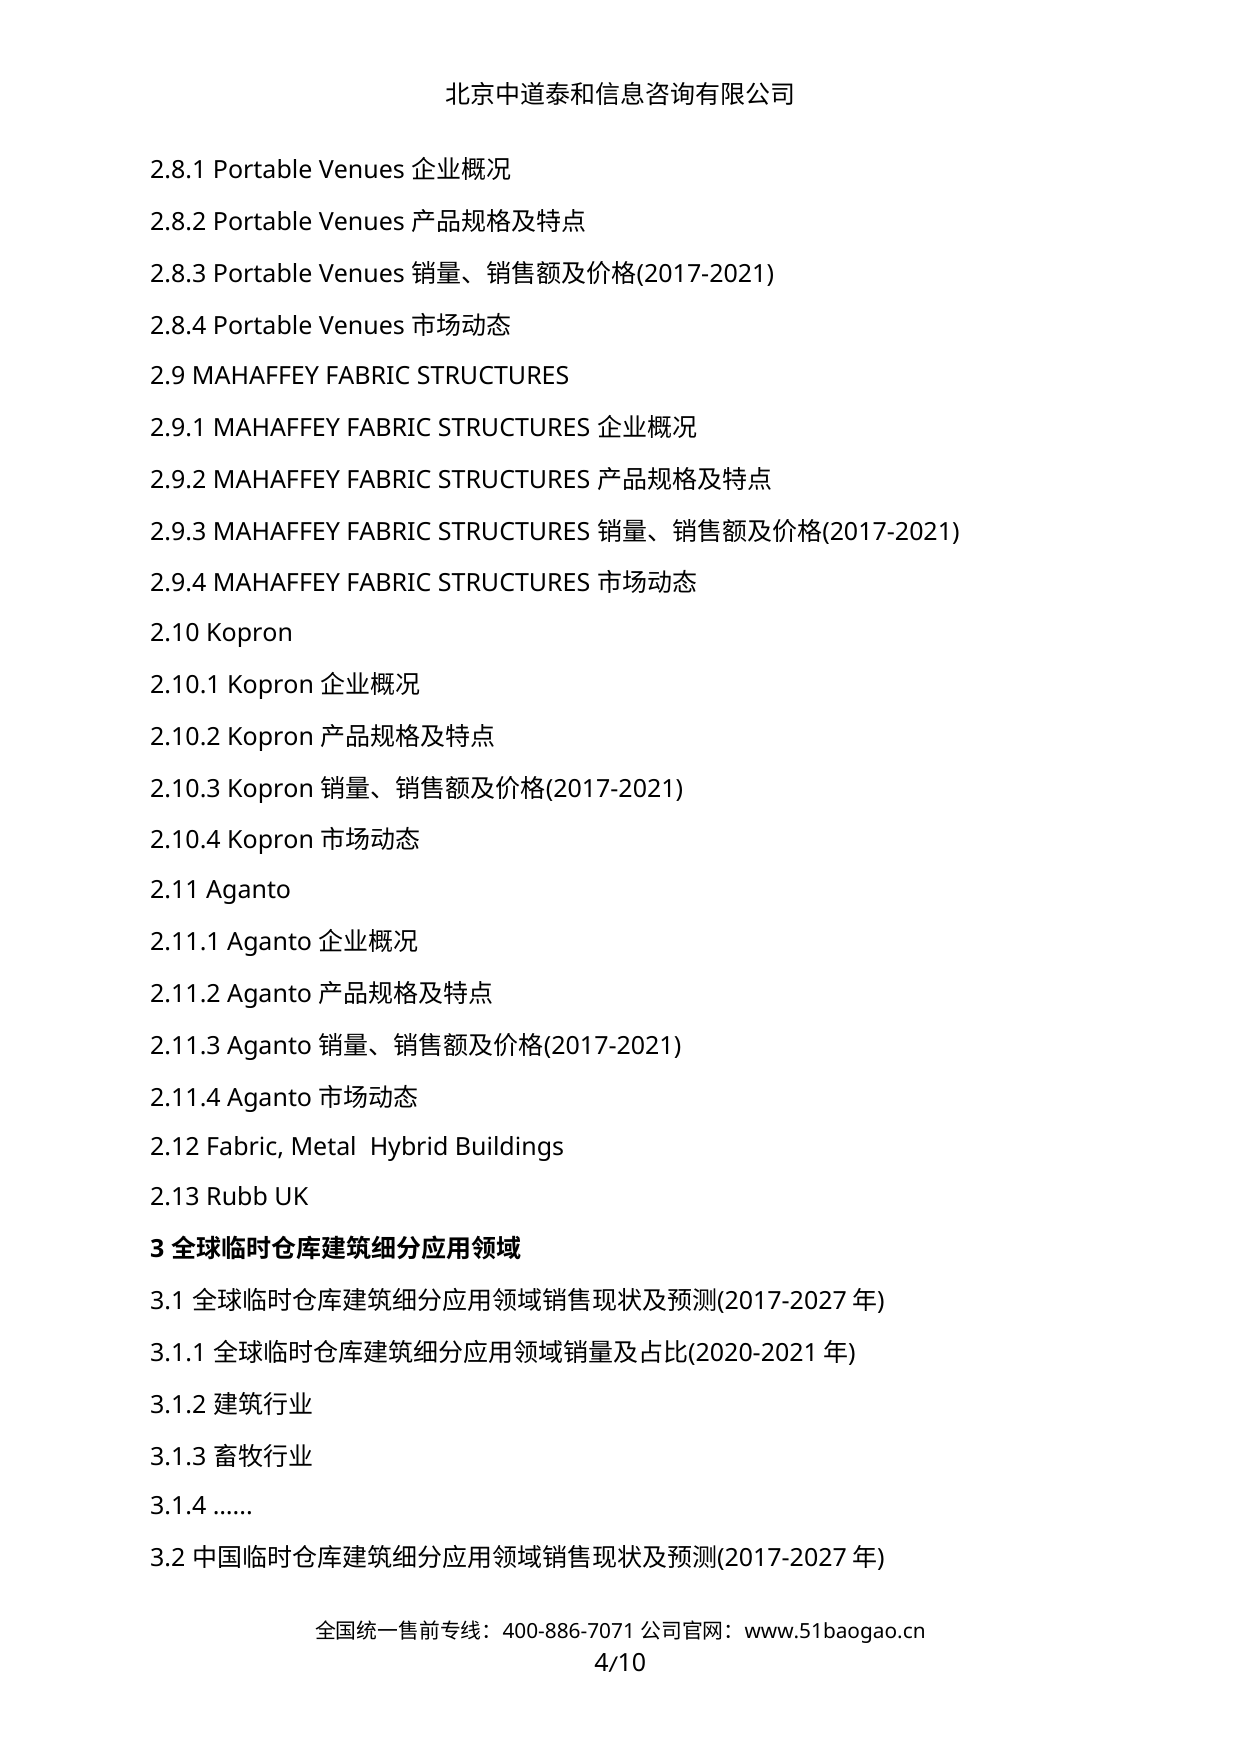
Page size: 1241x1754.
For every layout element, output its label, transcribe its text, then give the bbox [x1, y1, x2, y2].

text 3.1.2 建筑行业 [150, 1384, 1090, 1420]
text 2.10.4 Kopron 市场动态 [150, 820, 1090, 856]
text 2.8.2 Portable Venues 产品规格及特点 [150, 202, 1090, 238]
text 3 全球临时仓库建筑细分应用领域 [150, 1228, 1090, 1265]
text 2.9.4 MAHAFFEY FABRIC STRUCTURES 市场动态 [150, 563, 1090, 599]
text 2.11 Aganto [150, 872, 1090, 906]
text 2.13 Rubb UK [150, 1179, 1090, 1213]
text 2.10 Kopron [150, 615, 1090, 649]
text 2.9.1 MAHAFFEY FABRIC STRUCTURES 企业概况 [150, 407, 1090, 443]
text 2.10.1 Kopron 企业概况 [150, 664, 1090, 701]
text 2.9.2 MAHAFFEY FABRIC STRUCTURES 产品规格及特点 [150, 459, 1090, 495]
text 2.11.2 Aganto 产品规格及特点 [150, 973, 1090, 1010]
text 3.2 中国临时仓库建筑细分应用领域销售现状及预测(2017-2027年) [150, 1537, 1090, 1574]
text 2.11.1 Aganto 企业概况 [150, 922, 1090, 958]
text 2.11.3 Aganto 销量、销售额及价格(2017-2021) [150, 1025, 1090, 1062]
text 3.1.4 …... [150, 1488, 1090, 1522]
text 2.8.4 Portable Venues 市场动态 [150, 306, 1090, 342]
text 3.1.1 全球临时仓库建筑细分应用领域销量及占比(2020-2021年) [150, 1332, 1090, 1368]
text 2.9.3 MAHAFFEY FABRIC STRUCTURES 销量、销售额及价格(2017-2021) [150, 511, 1090, 547]
text 2.8.1 Portable Venues 企业概况 [150, 150, 1090, 186]
text 2.10.2 Kopron 产品规格及特点 [150, 716, 1090, 752]
text 2.10.3 Kopron 销量、销售额及价格(2017-2021) [150, 768, 1090, 804]
text 2.9 MAHAFFEY FABRIC STRUCTURES [150, 357, 1090, 392]
text 2.11.4 Aganto 市场动态 [150, 1077, 1090, 1113]
text 2.12 Fabric, Metal Hybrid Buildings [150, 1129, 1090, 1163]
text 3.1.3 畜牧行业 [150, 1436, 1090, 1472]
text 2.8.3 Portable Venues 销量、销售额及价格(2017-2021) [150, 254, 1090, 290]
text 3.1 全球临时仓库建筑细分应用领域销售现状及预测(2017-2027年) [150, 1280, 1090, 1317]
